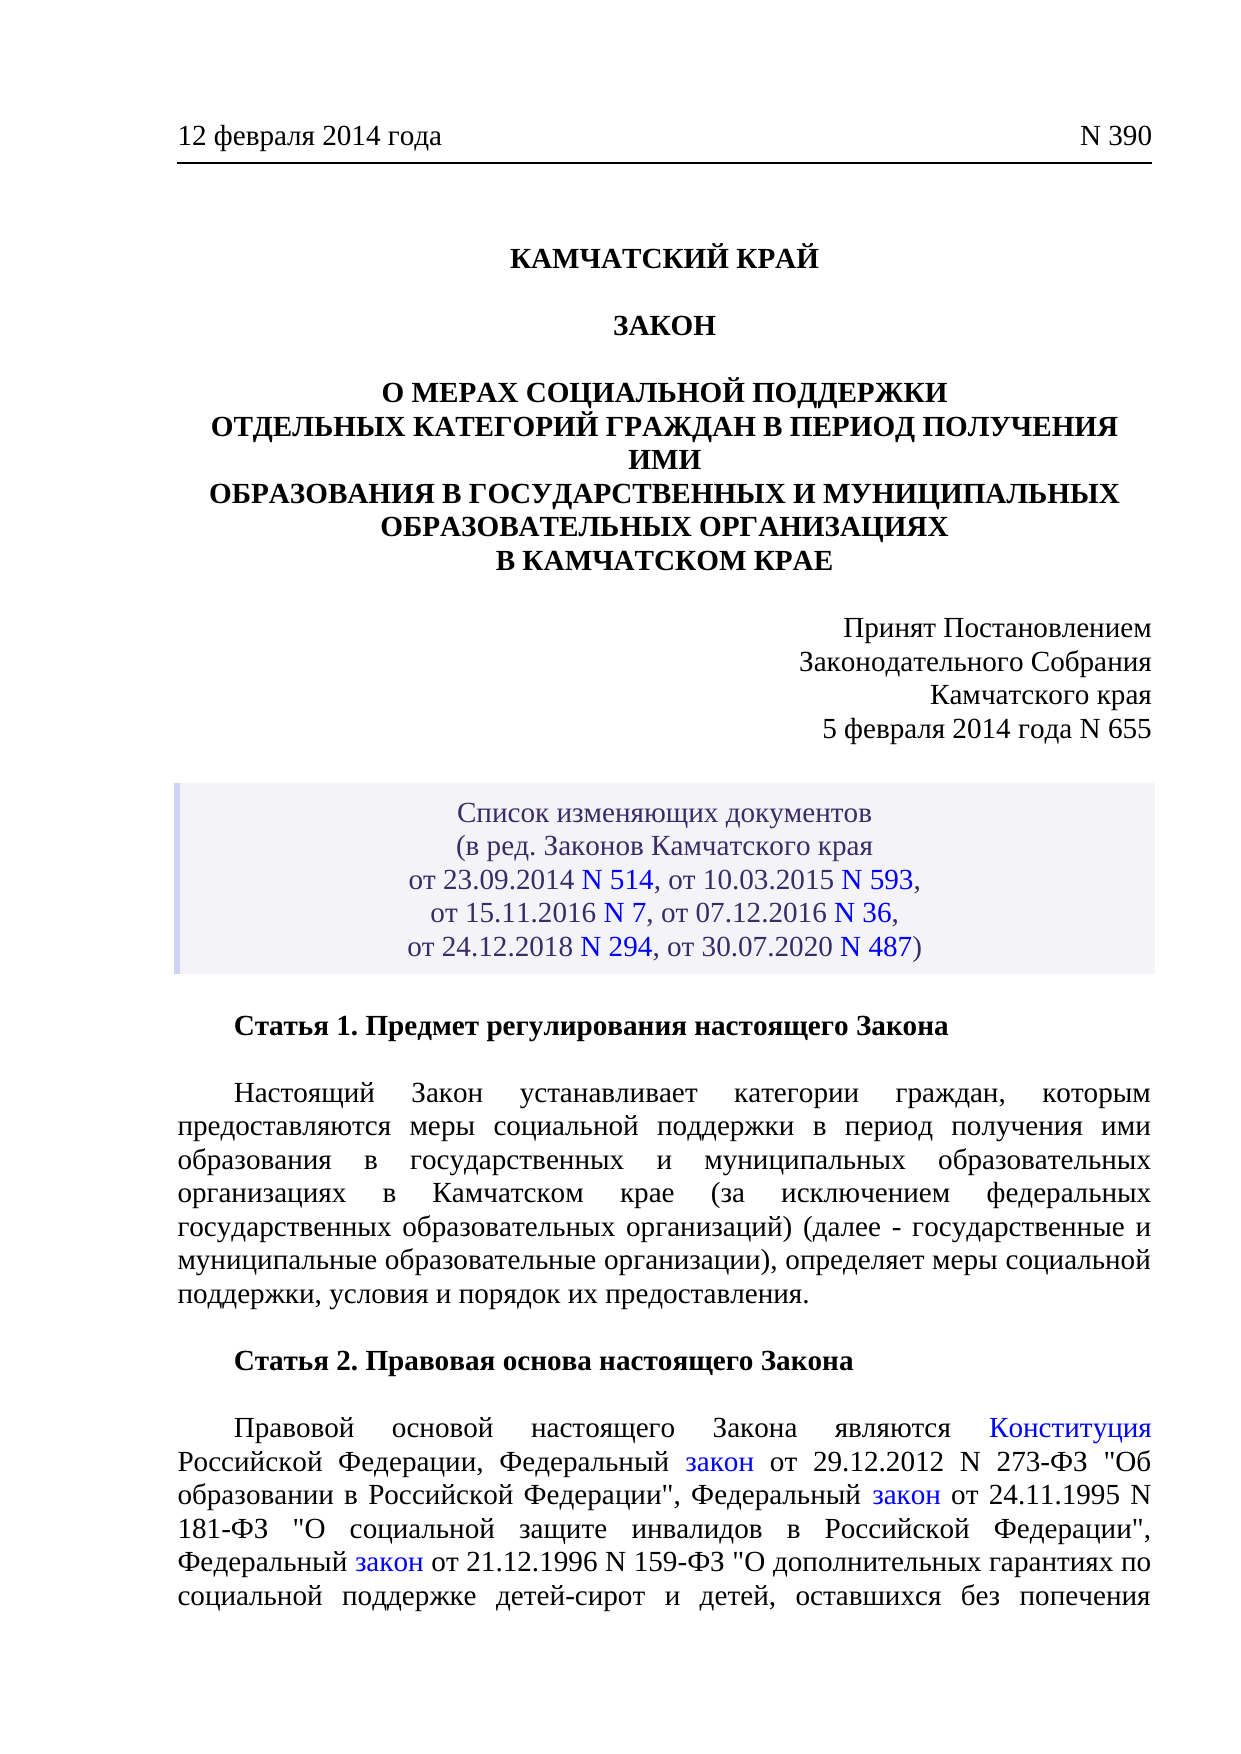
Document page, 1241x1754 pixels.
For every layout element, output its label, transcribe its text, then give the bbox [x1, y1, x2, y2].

title Статья 2. Правовая основа настоящего Закона [177, 1343, 1152, 1377]
text Принят Постановлением [177, 610, 1152, 644]
text Законодательного Собрания [177, 644, 1152, 677]
title ЗАКОН [177, 308, 1152, 342]
text 5 февраля 2014 года N 655 [177, 711, 1152, 744]
title КАМЧАТСКИЙ КРАЙ [177, 241, 1152, 275]
title ОБРАЗОВАНИЯ В ГОСУДАРСТВЕННЫХ И МУНИЦИПАЛЬНЫХ [177, 476, 1152, 509]
table_header 12 февраля 2014 года [177, 118, 664, 152]
title ОТДЕЛЬНЫХ КАТЕГОРИЙ ГРАЖДАН В ПЕРИОД ПОЛУЧЕНИЯ ИМИ [177, 409, 1152, 476]
text Настоящий Закон устанавливает категории граждан, которым предоставляются меры социальной поддержки в период получения ими образования в государственных и муниципальных образовательных организациях в Камчатском крае (за исключением федеральных государственных образовательных организаций) (далее - государственные и муниципальные образовательные организации), определяет меры социальной поддержки, условия и порядок их предоставления. [177, 1075, 1152, 1309]
title ОБРАЗОВАТЕЛЬНЫХ ОРГАНИЗАЦИЯХ [177, 509, 1152, 543]
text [177, 1410, 1152, 1611]
table_header N 390 [664, 118, 1152, 152]
title В КАМЧАТСКОМ КРАЕ [177, 543, 1152, 577]
text Камчатского края [177, 677, 1152, 711]
table_header Список изменяющих документов (в ред. Законов Камчатского края от 23.09.2014 N 514, от 10.03.2015 N 593, от 15.11.2016 N 7, от 07.12.2016 N 36, от 24.12.2018 N 294, от 30.07.2020 N 487) [180, 783, 1149, 974]
title О МЕРАХ СОЦИАЛЬНОЙ ПОДДЕРЖКИ [177, 375, 1152, 409]
title Статья 1. Предмет регулирования настоящего Закона [177, 1008, 1152, 1041]
